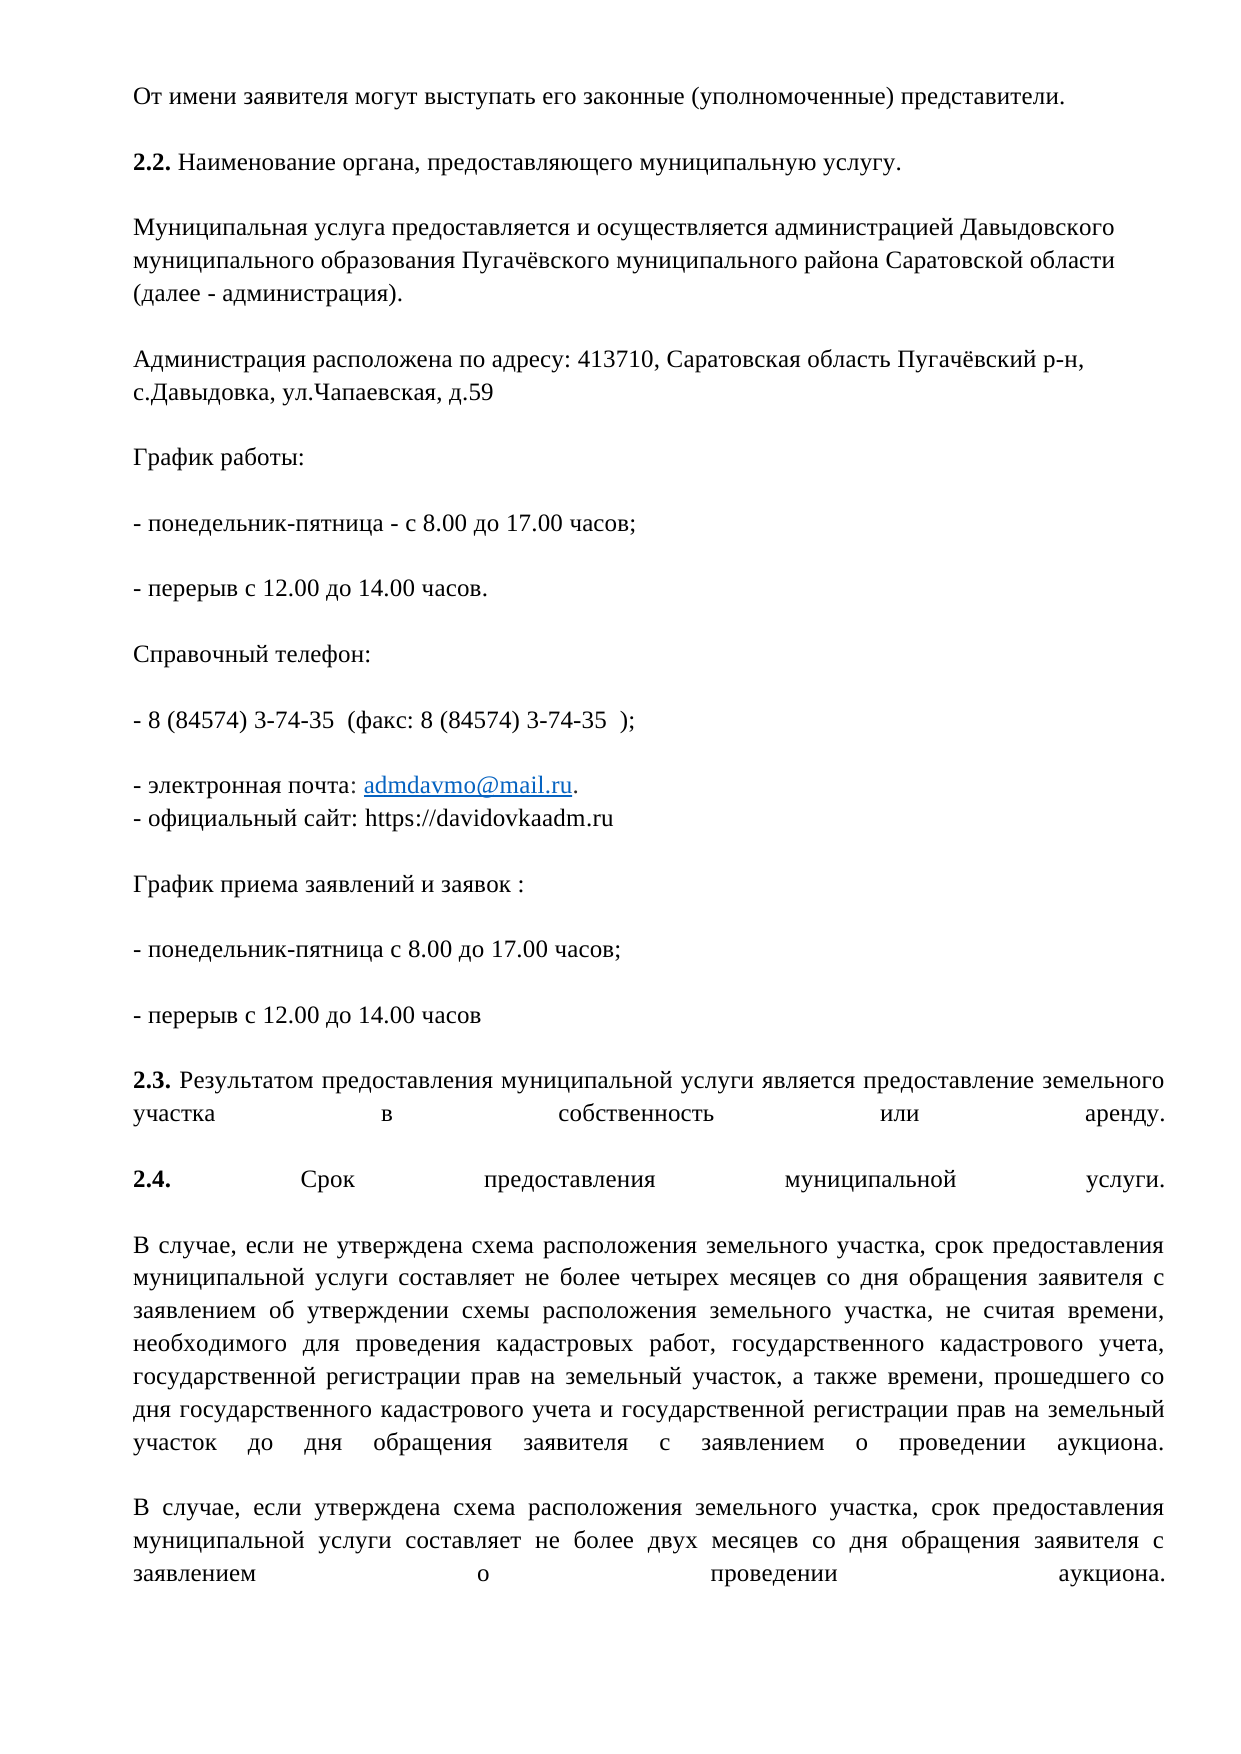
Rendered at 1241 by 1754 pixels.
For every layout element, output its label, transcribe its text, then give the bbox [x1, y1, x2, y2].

text - официальный сайт: https://davidovkaadm.ru График приема заявлений и заявок : - понедельник-пятница с 8.00 до 17.00 часов; - перерыв с 12.00 до 14.00 часов [133, 799, 1167, 1029]
text 2.3. Результатом предоставления муниципальной услуги является предоставление земельного участка в собственность или аренду. 2.4. Срок предоставления муниципальной услуги. В случае, если не утверждена схема расположения земельного участка, срок предоставления муниципальной услуги составляет не более четырех месяцев со дня обращения заявителя с заявлением об утверждении схемы расположения земельного участка, не считая времени, необходимого для проведения кадастровых работ, государственного кадастрового учета, государственной регистрации прав на земельный участок, а также времени, прошедшего со дня государственного кадастрового учета и государственной регистрации прав на земельный участок до дня обращения заявителя с заявлением о проведении аукциона. В случае, если утверждена схема расположения земельного участка, срок предоставления муниципальной услуги составляет не более двух месяцев со дня обращения заявителя с заявлением о проведении аукциона. [133, 1029, 1167, 1619]
text От имени заявителя могут выступать его законные (уполномоченные) представители. 2.2. Наименование органа, предоставляющего муниципальную услугу. Муниципальная услуга предоставляется и осуществляется администрацией Давыдовского муниципального образования Пугачёвского муниципального района Саратовской области (далее - администрация). Администрация расположена по адресу: 413710, Саратовская область Пугачёвский р-н, с.Давыдовка, ул.Чапаевская, д.59 График работы: - понедельник-пятница - с 8.00 до 17.00 часов; - перерыв с 12.00 до 14.00 часов. Справочный телефон: - 8 (84574) 3-74-35 (факс: 8 (84574) 3-74-35 ); - электронная почта: admdavmo@mail.ru. [133, 44, 1167, 799]
